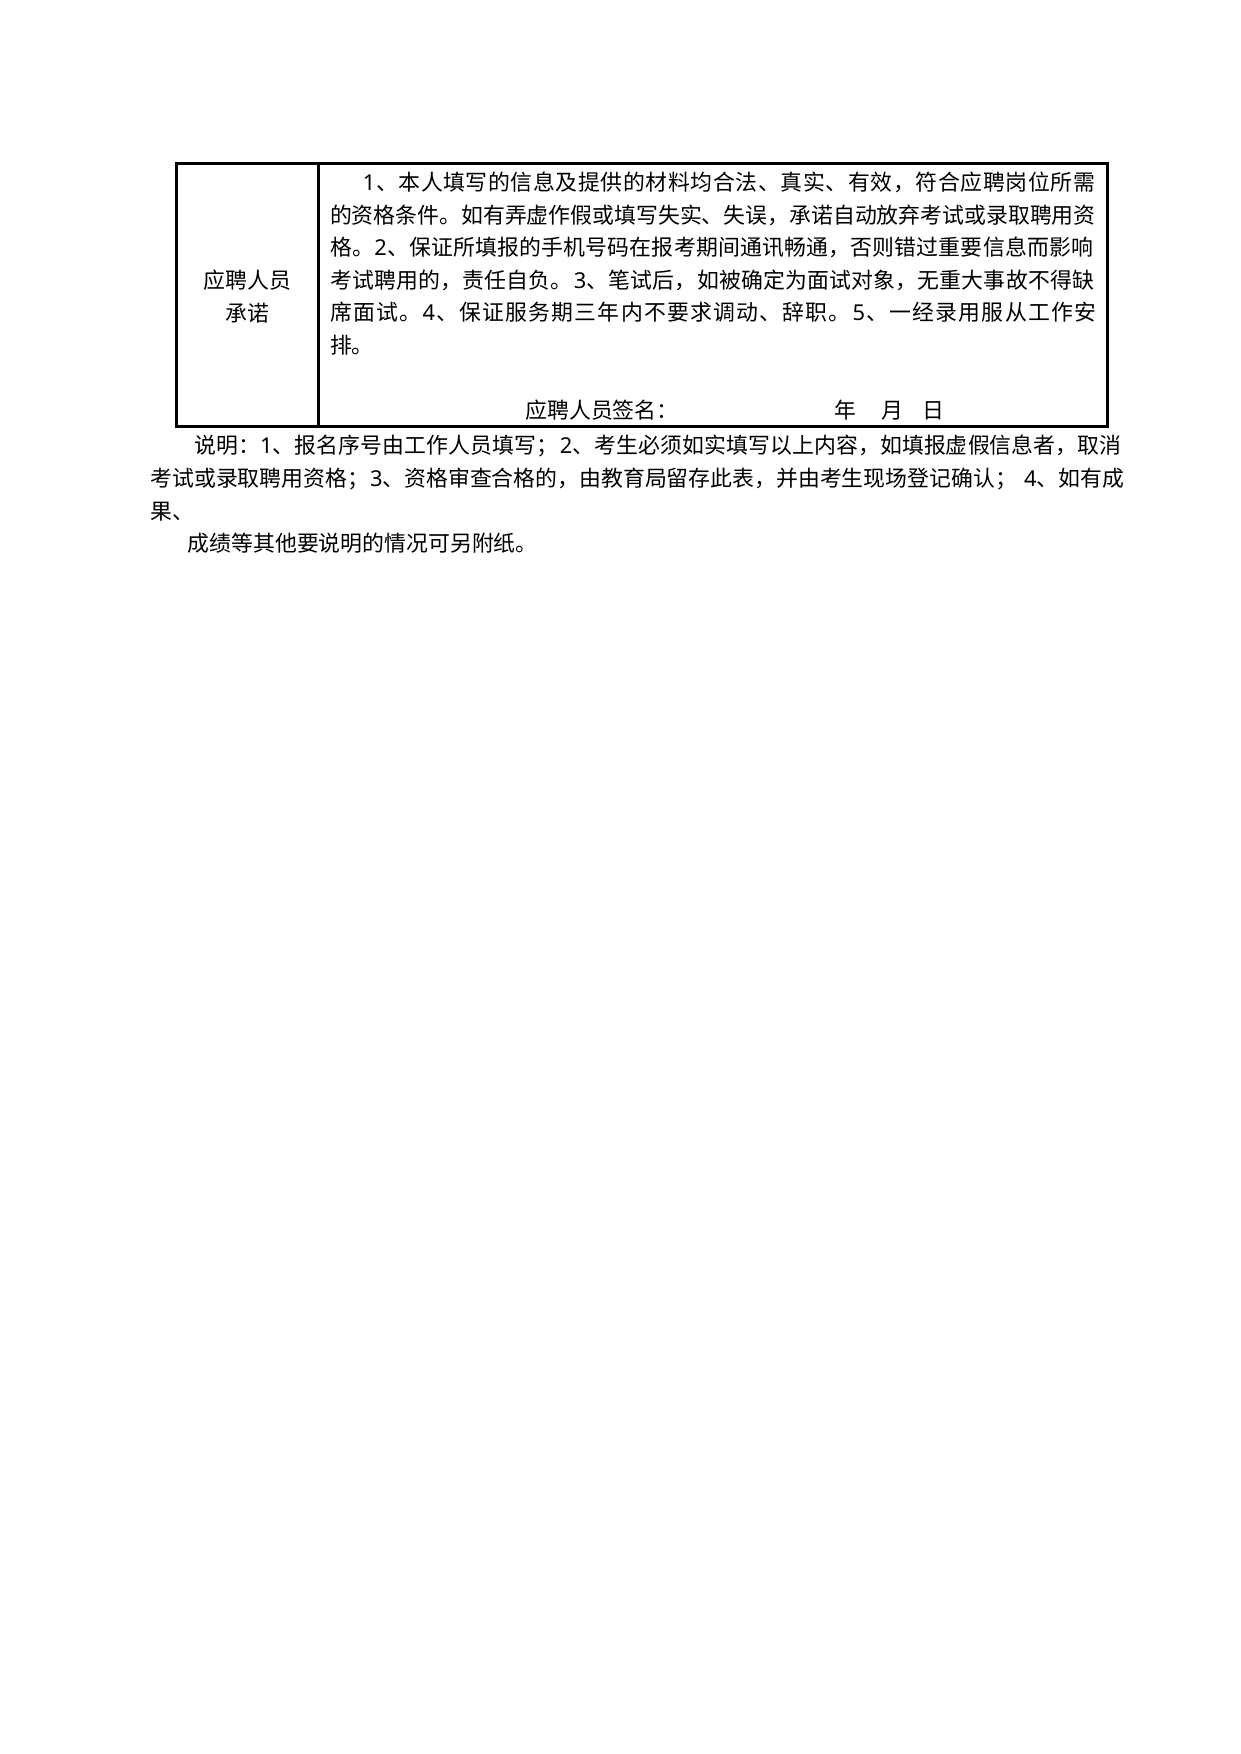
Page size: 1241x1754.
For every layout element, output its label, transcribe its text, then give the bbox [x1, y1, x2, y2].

table_cell 1、本人填写的信息及提供的材料均合法、真实、有效，符合应聘岗位所需的资格条件。如有弄虚作假或填写失实、失误，承诺自动放弃考试或录取聘用资格。2、保证所填报的手机号码在报考期间通讯畅通，否则错过重要信息而影响考试聘用的，责任自负。3、笔试后，如被确定为面试对象，无重大事故不得缺席面试。4、保证服务期三年内不要求调动、辞职。5、一经录用服从工作安排。 应聘人员签名： 年 月 日 [320, 165, 1106, 425]
table_cell 应聘人员 承诺 [178, 165, 317, 425]
text 成绩等其他要说明的情况可另附纸。 [187, 526, 1124, 558]
text 说明：1、报名序号由工作人员填写；2、考生必须如实填写以上内容，如填报虚假信息者，取消考试或录取聘用资格；3、资格审查合格的，由教育局留存此表，并由考生现场登记确认； 4、如有成果、 [150, 428, 1124, 526]
